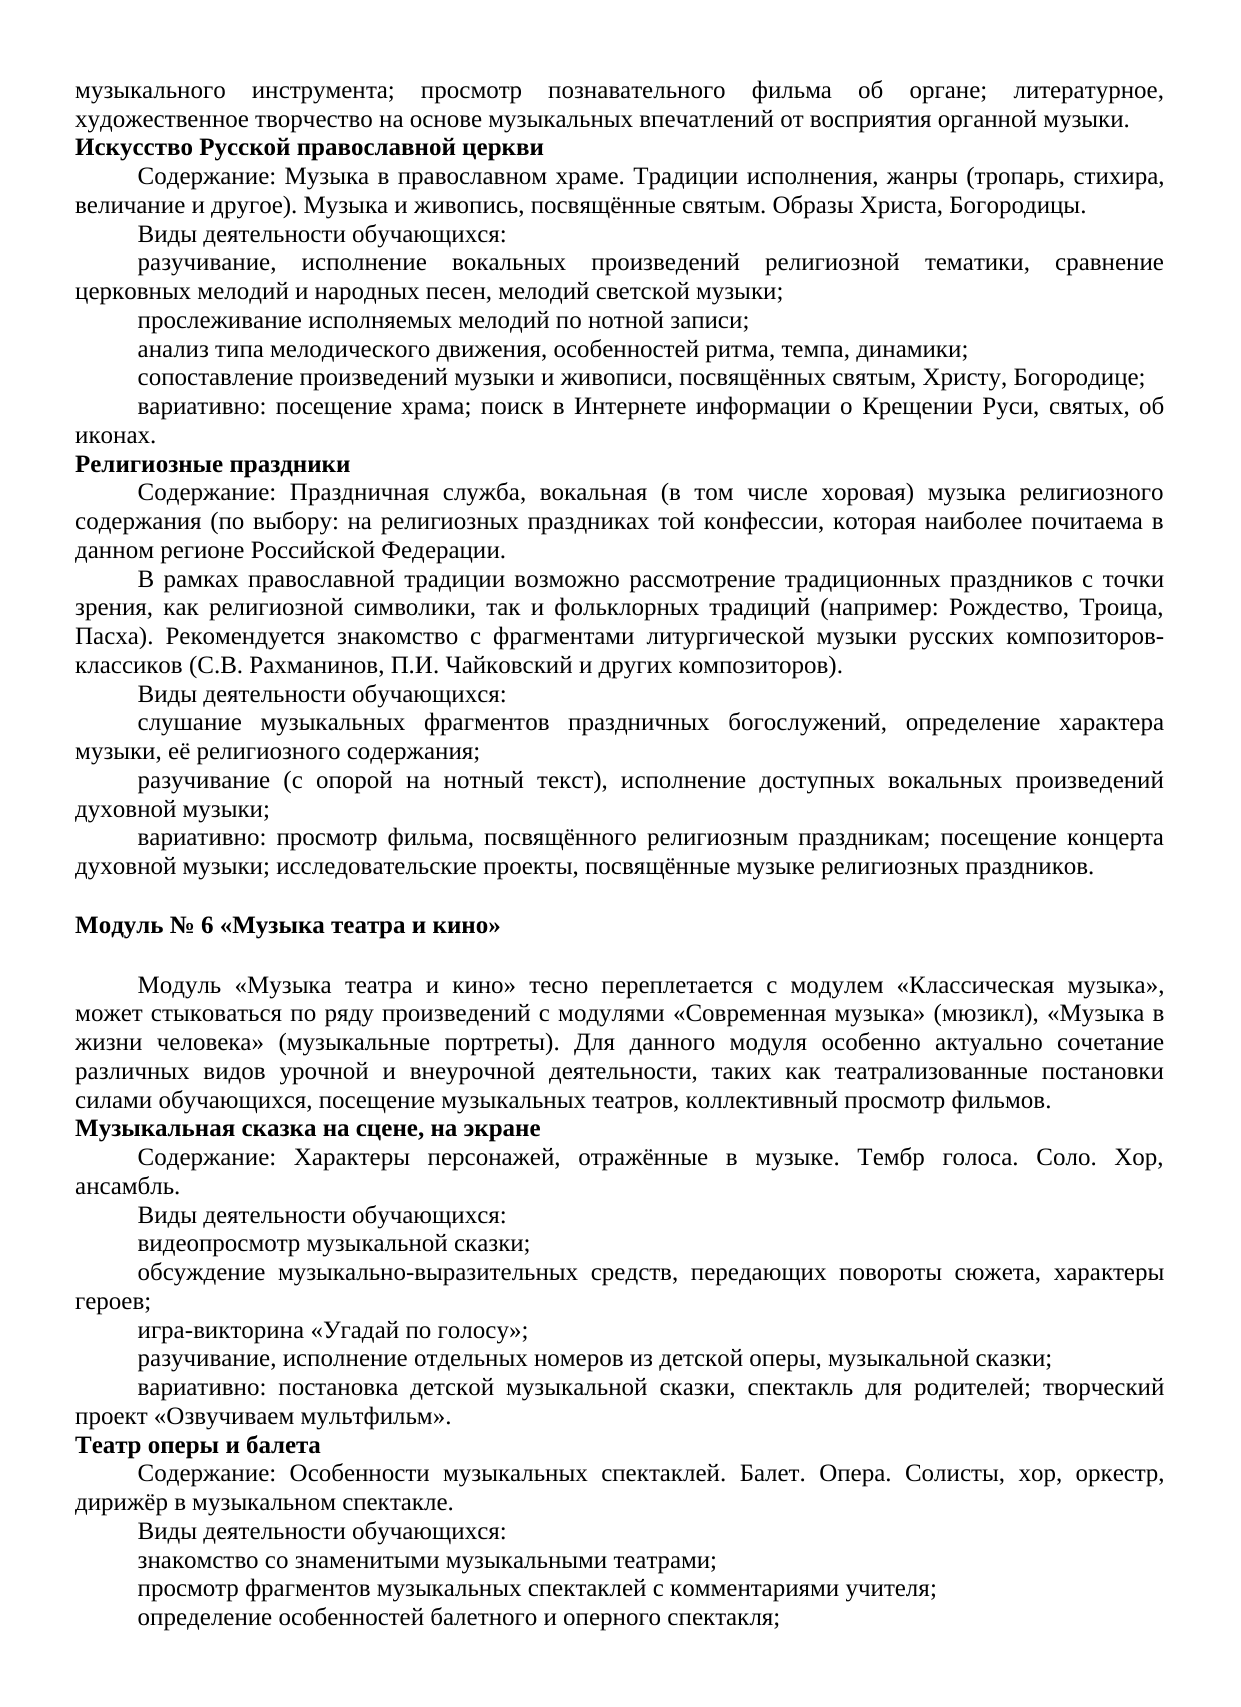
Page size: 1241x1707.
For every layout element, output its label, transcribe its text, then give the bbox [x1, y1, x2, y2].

text вариативно: постановка детской музыкальной сказки, спектакль для родителей; творческий проект «Озвучиваем мультфильм». [75, 1372, 1165, 1430]
text вариативно: просмотр фильма, посвящённого религиозным праздникам; посещение концерта духовной музыки; исследовательские проекты, посвящённые музыке религиозных праздников. [75, 822, 1165, 880]
text Виды деятельности обучающихся: [75, 219, 1165, 247]
text разучивание, исполнение отдельных номеров из детской оперы, музыкальной сказки; [75, 1343, 1165, 1372]
text игра-викторина «Угадай по голосу»; [75, 1315, 1165, 1343]
text Религиозные праздники [75, 449, 1165, 477]
text видеопросмотр музыкальной сказки; [75, 1228, 1165, 1257]
text определение особенностей балетного и оперного спектакля; [75, 1602, 1165, 1631]
text Модуль «Музыка театра и кино» тесно переплетается с модулем «Классическая музыка», может стыковаться по ряду произведений с модулями «Современная музыка» (мюзикл), «Музыка в жизни человека» (музыкальные портреты). Для данного модуля особенно актуально сочетание различных видов урочной и внеурочной деятельности, таких как театрализованные постановки силами обучающихся, посещение музыкальных театров, коллективный просмотр фильмов. [75, 970, 1165, 1113]
text Содержание: Характеры персонажей, отражённые в музыке. Тембр голоса. Соло. Хор, ансамбль. [75, 1142, 1165, 1200]
text вариативно: посещение храма; поиск в Интернете информации о Крещении Руси, святых, об иконах. [75, 391, 1165, 449]
text разучивание (с опорой на нотный текст), исполнение доступных вокальных произведений духовной музыки; [75, 765, 1165, 822]
text Искусство Русской православной церкви [75, 132, 1165, 161]
text Содержание: Праздничная служба, вокальная (в том числе хоровая) музыка религиозного содержания (по выбору: на религиозных праздниках той конфессии, которая наиболее почитаема в данном регионе Российской Федерации. [75, 477, 1165, 564]
text знакомство со знаменитыми музыкальными театрами; [75, 1545, 1165, 1573]
text Модуль № 6 «Музыка театра и кино» [75, 911, 1165, 939]
text обсуждение музыкально-выразительных средств, передающих повороты сюжета, характеры героев; [75, 1257, 1165, 1315]
text Виды деятельности обучающихся: [75, 1200, 1165, 1228]
text Виды деятельности обучающихся: [75, 679, 1165, 707]
text В рамках православной традиции возможно рассмотрение традиционных праздников с точки зрения, как религиозной символики, так и фольклорных традиций (например: Рождество, Троица, Пасха). Рекомендуется знакомство с фрагментами литургической музыки русских композиторов-классиков (С.В. Рахманинов, П.И. Чайковский и других композиторов). [75, 564, 1165, 679]
text Музыкальная сказка на сцене, на экране [75, 1113, 1165, 1142]
text сопоставление произведений музыки и живописи, посвящённых святым, Христу, Богородице; [75, 362, 1165, 391]
text анализ типа мелодического движения, особенностей ритма, темпа, динамики; [75, 334, 1165, 362]
text просмотр фрагментов музыкальных спектаклей с комментариями учителя; [75, 1573, 1165, 1602]
text Содержание: Музыка в православном храме. Традиции исполнения, жанры (тропарь, стихира, величание и другое). Музыка и живопись, посвящённые святым. Образы Христа, Богородицы. [75, 161, 1165, 219]
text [75, 75, 1165, 132]
text разучивание, исполнение вокальных произведений религиозной тематики, сравнение церковных мелодий и народных песен, мелодий светской музыки; [75, 247, 1165, 305]
text прослеживание исполняемых мелодий по нотной записи; [75, 305, 1165, 334]
text слушание музыкальных фрагментов праздничных богослужений, определение характера музыки, её религиозного содержания; [75, 707, 1165, 765]
text Содержание: Особенности музыкальных спектаклей. Балет. Опера. Солисты, хор, оркестр, дирижёр в музыкальном спектакле. [75, 1458, 1165, 1516]
text Виды деятельности обучающихся: [75, 1516, 1165, 1545]
text Театр оперы и балета [75, 1430, 1165, 1458]
